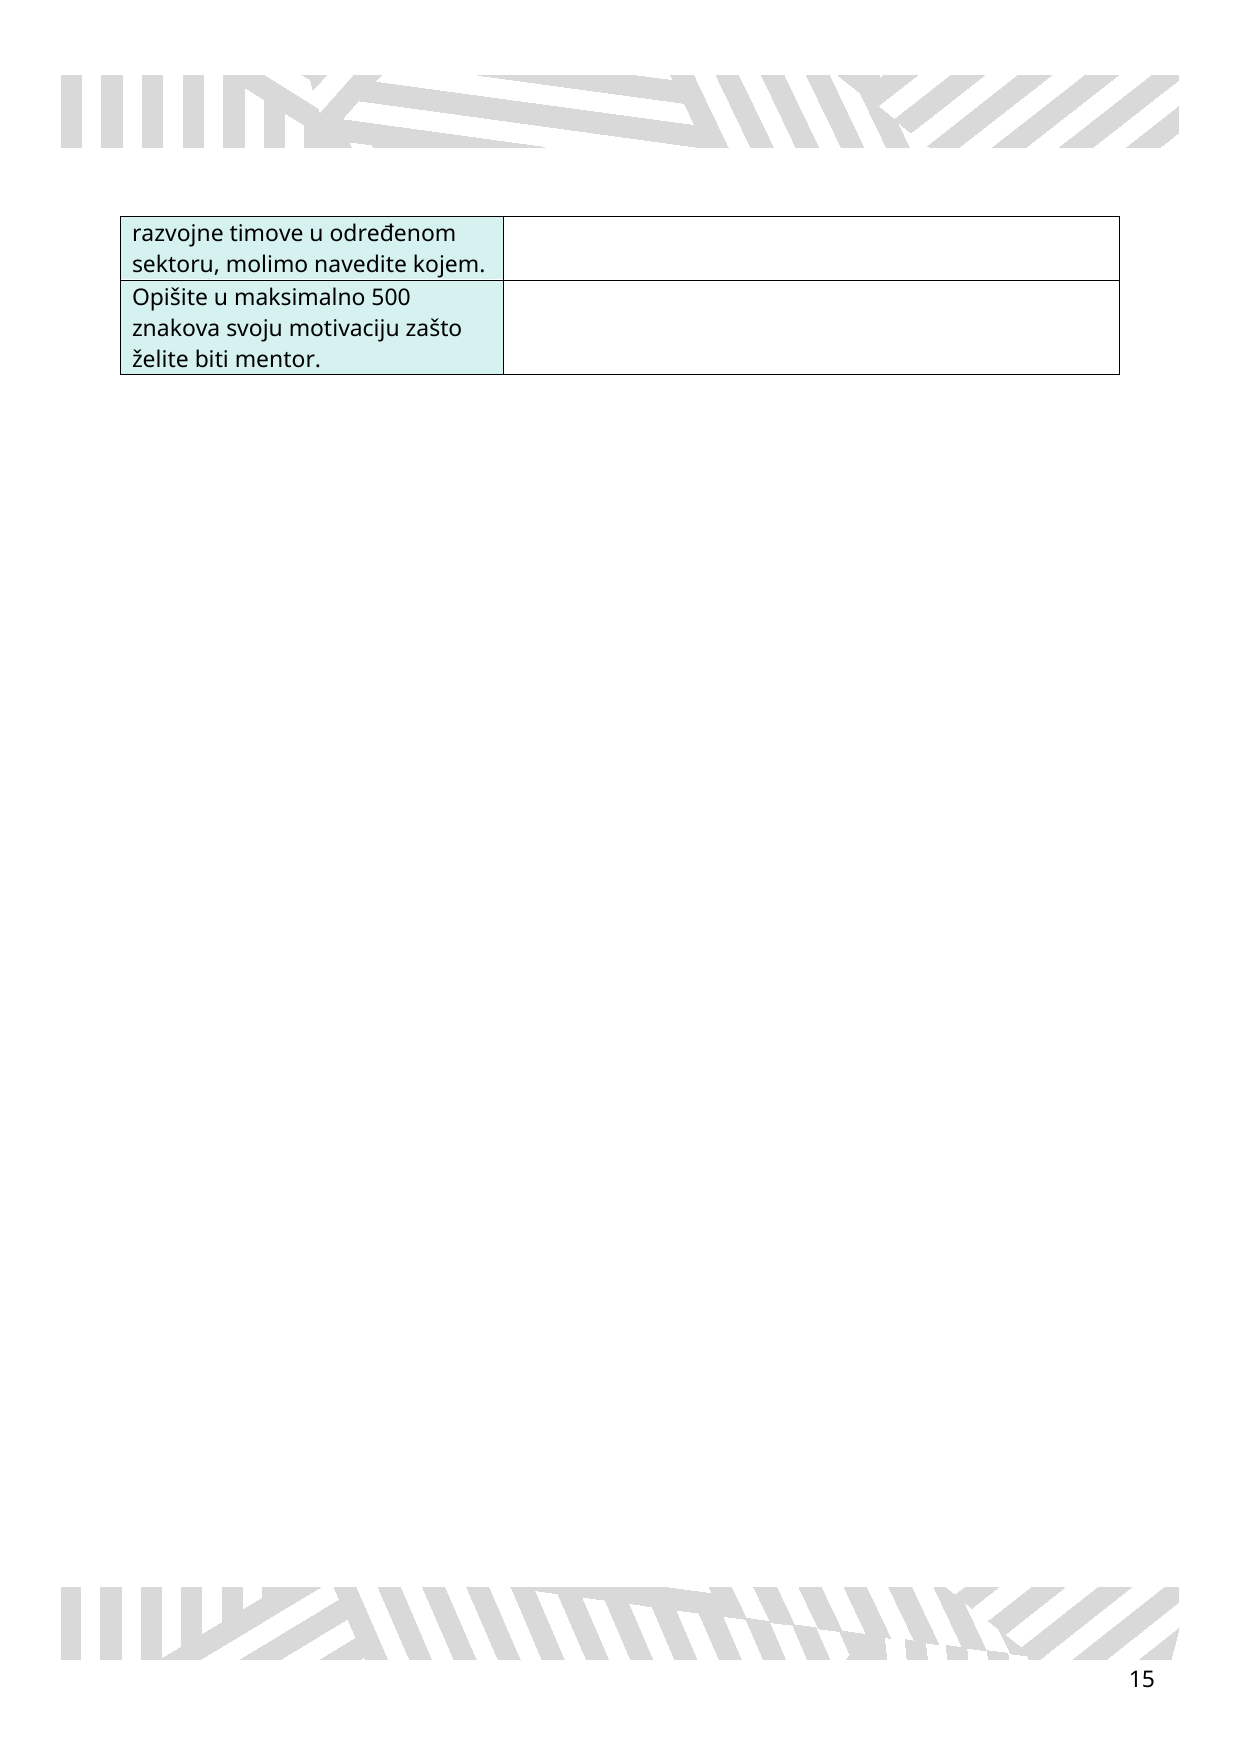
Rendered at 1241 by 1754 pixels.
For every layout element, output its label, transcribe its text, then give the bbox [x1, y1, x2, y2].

table_cell [504, 217, 1119, 279]
table_cell Opišite u maksimalno 500 znakova svoju motivaciju zašto želite biti mentor. [121, 281, 503, 374]
table_cell [504, 281, 1119, 374]
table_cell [121, 217, 503, 279]
